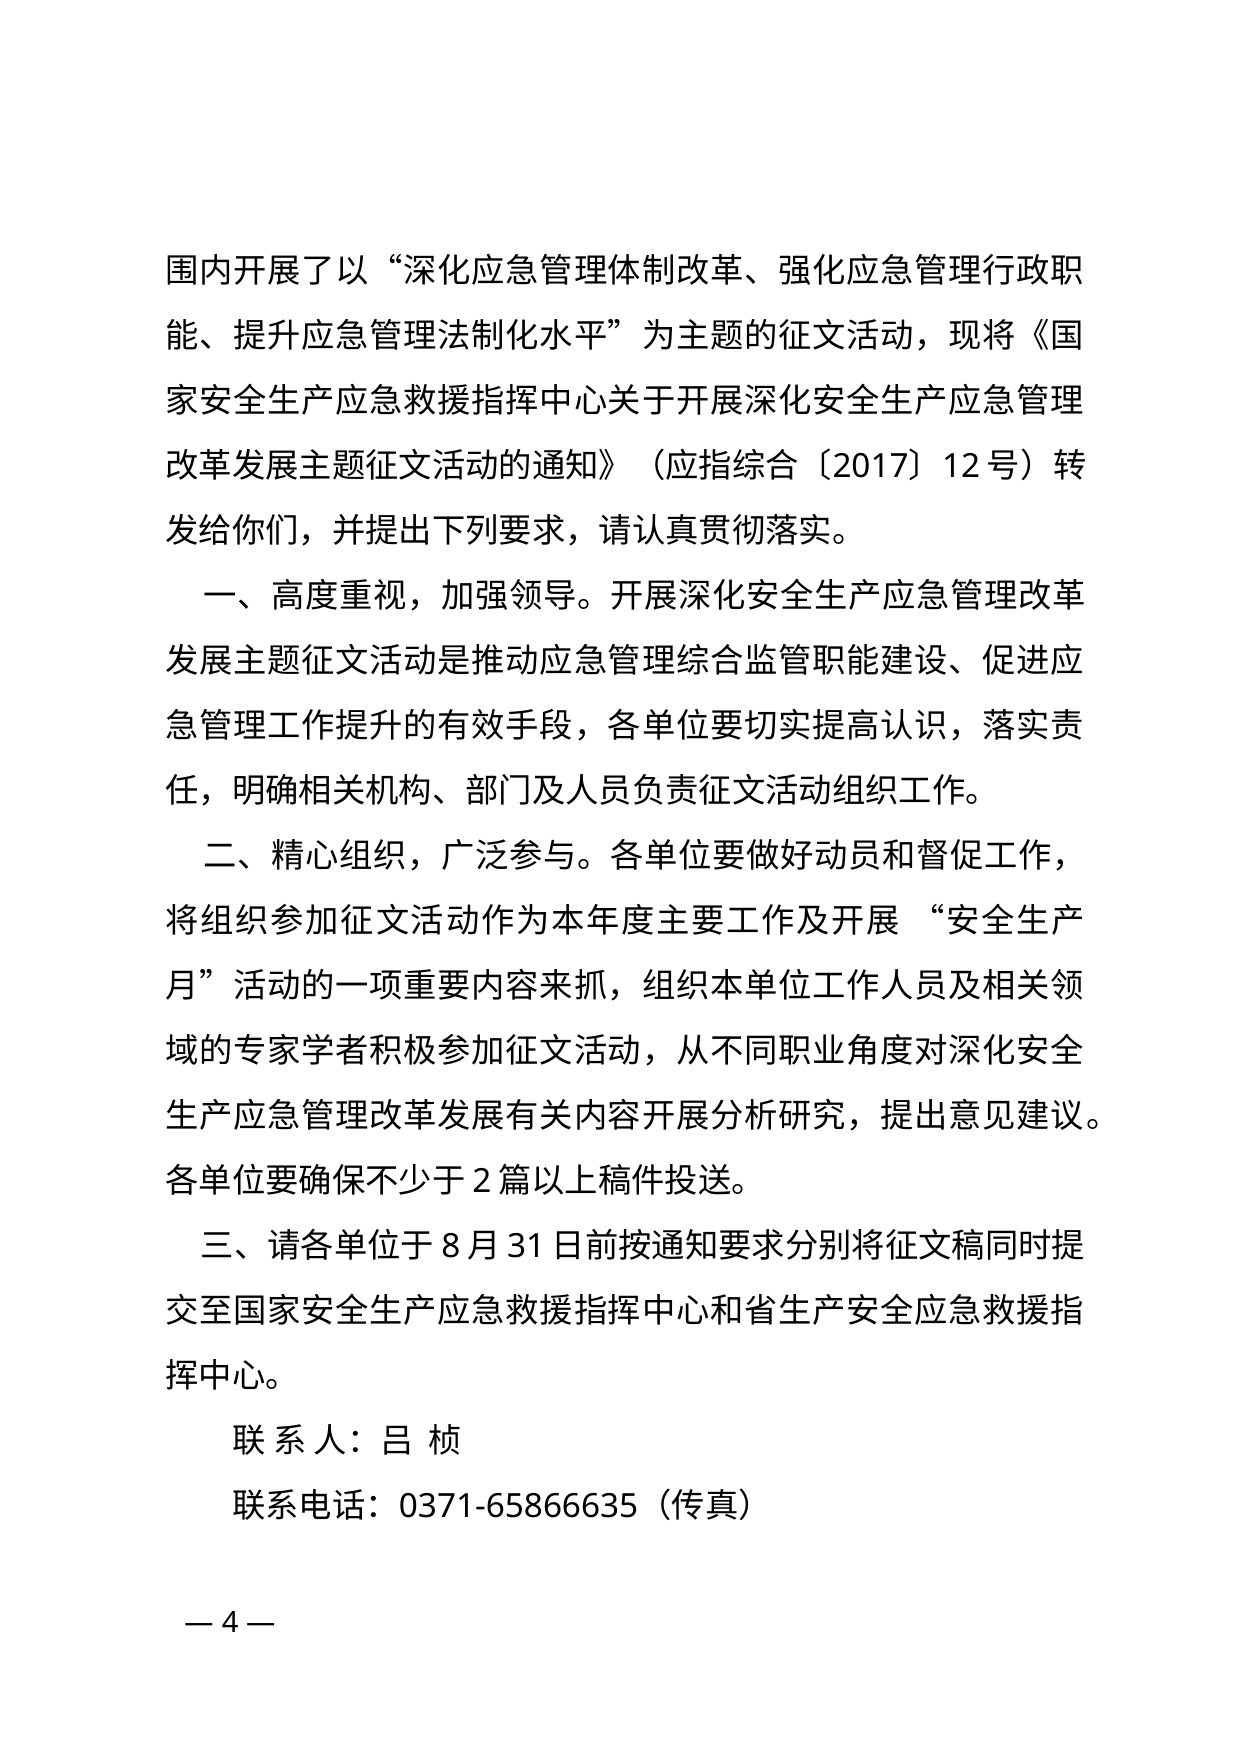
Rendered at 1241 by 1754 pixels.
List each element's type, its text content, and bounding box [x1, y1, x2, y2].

text 联系电话：0371-65866635（传真） [165, 1471, 1087, 1536]
text 一、高度重视，加强领导。开展深化安全生产应急管理改革发展主题征文活动是推动应急管理综合监管职能建设、促进应急管理工作提升的有效手段，各单位要切实提高认识，落实责任，明确相关机构、部门及人员负责征文活动组织工作。 [165, 561, 1087, 821]
text 三、请各单位于8月31日前按通知要求分别将征文稿同时提交至国家安全生产应急救援指挥中心和省生产安全应急救援指挥中心。 [165, 1211, 1087, 1406]
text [165, 236, 1087, 561]
text 二、精心组织，广泛参与。各单位要做好动员和督促工作，将组织参加征文活动作为本年度主要工作及开展 “安全生产月”活动的一项重要内容来抓，组织本单位工作人员及相关领域的专家学者积极参加征文活动，从不同职业角度对深化安全生产应急管理改革发展有关内容开展分析研究，提出意见建议。各单位要确保不少于2篇以上稿件投送。 [165, 821, 1087, 1211]
text 联 系 人：吕 桢 [165, 1406, 1087, 1471]
